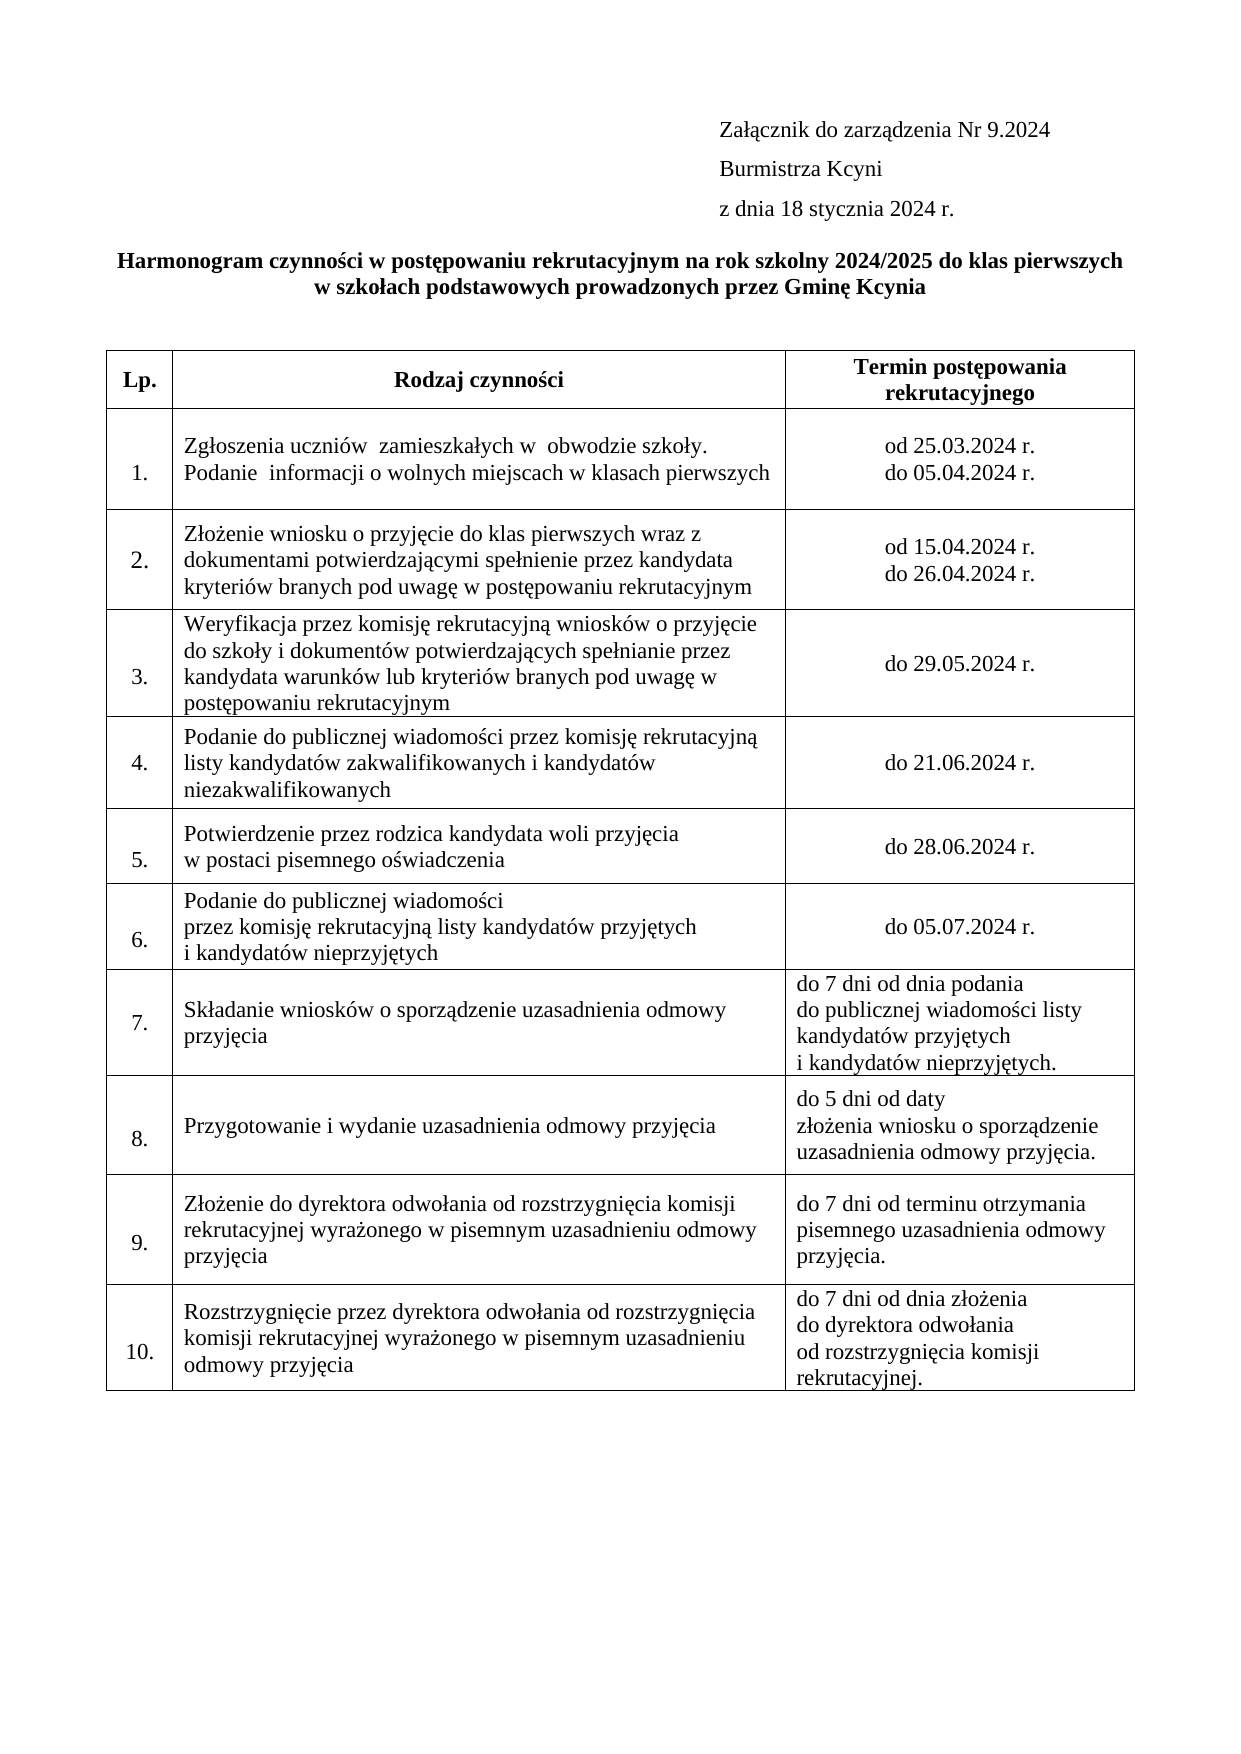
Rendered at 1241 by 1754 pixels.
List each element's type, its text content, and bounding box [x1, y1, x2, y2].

table_cell 4. [107, 717, 172, 808]
table_cell Podanie do publicznej wiadomości przez komisję rekrutacyjną listy kandydatów przyjętych i kandydatów nieprzyjętych [173, 884, 785, 969]
table_cell od 15.04.2024 r. do 26.04.2024 r. [786, 510, 1134, 609]
table_cell Składanie wniosków o sporządzenie uzasadnienia odmowy przyjęcia [173, 970, 785, 1075]
table_cell 7. [107, 970, 172, 1075]
table_cell 5. [107, 809, 172, 883]
table_cell 10. [107, 1285, 172, 1390]
table_cell do 28.06.2024 r. [786, 809, 1134, 883]
text Załącznik do zarządzenia Nr 9.2024 Burmistrza Kcyni z dnia 18 stycznia 2024 r. [719, 116, 1134, 221]
table_cell 2. [107, 510, 172, 609]
table_cell Potwierdzenie przez rodzica kandydata woli przyjęcia w postaci pisemnego oświadczenia [173, 809, 785, 883]
table_cell do 7 dni od dnia złożenia do dyrektora odwołania od rozstrzygnięcia komisji rekrutacyjnej. [786, 1285, 1134, 1390]
table_cell 3. [107, 610, 172, 716]
table_cell 1. [107, 409, 172, 509]
table_cell Podanie do publicznej wiadomości przez komisję rekrutacyjną listy kandydatów zakwalifikowanych i kandydatów niezakwalifikowanych [173, 717, 785, 808]
table_header Lp. [107, 351, 172, 408]
table_cell 8. [107, 1076, 172, 1174]
table_cell do 05.07.2024 r. [786, 884, 1134, 969]
text Harmonogram czynności w postępowaniu rekrutacyjnym na rok szkolny 2024/2025 do klas pierwszych w szkołach podstawowych prowadzonych przez Gminę Kcynia [106, 247, 1134, 299]
table_cell Weryfikacja przez komisję rekrutacyjną wniosków o przyjęcie do szkoły i dokumentów potwierdzających spełnianie przez kandydata warunków lub kryteriów branych pod uwagę w postępowaniu rekrutacyjnym [173, 610, 785, 716]
table_cell Złożenie do dyrektora odwołania od rozstrzygnięcia komisji rekrutacyjnej wyrażonego w pisemnym uzasadnieniu odmowy przyjęcia [173, 1175, 785, 1284]
table_cell Przygotowanie i wydanie uzasadnienia odmowy przyjęcia [173, 1076, 785, 1174]
table_cell Zgłoszenia uczniów zamieszkałych w obwodzie szkoły. Podanie informacji o wolnych miejscach w klasach pierwszych [173, 409, 785, 509]
table_header Termin postępowania rekrutacyjnego [786, 351, 1134, 408]
table_cell 6. [107, 884, 172, 969]
table_cell od 25.03.2024 r. do 05.04.2024 r. [786, 409, 1134, 509]
table_cell Rozstrzygnięcie przez dyrektora odwołania od rozstrzygnięcia komisji rekrutacyjnej wyrażonego w pisemnym uzasadnieniu odmowy przyjęcia [173, 1285, 785, 1390]
table_cell do 21.06.2024 r. [786, 717, 1134, 808]
table_cell 9. [107, 1175, 172, 1284]
table_cell do 29.05.2024 r. [786, 610, 1134, 716]
table_cell do 7 dni od dnia podania do publicznej wiadomości listy kandydatów przyjętych i kandydatów nieprzyjętych. [786, 970, 1134, 1075]
table_cell do 7 dni od terminu otrzymania pisemnego uzasadnienia odmowy przyjęcia. [786, 1175, 1134, 1284]
table_cell do 5 dni od daty złożenia wniosku o sporządzenie uzasadnienia odmowy przyjęcia. [786, 1076, 1134, 1174]
table_header Rodzaj czynności [173, 351, 785, 408]
table_cell Złożenie wniosku o przyjęcie do klas pierwszych wraz z dokumentami potwierdzającymi spełnienie przez kandydata kryteriów branych pod uwagę w postępowaniu rekrutacyjnym [173, 510, 785, 609]
